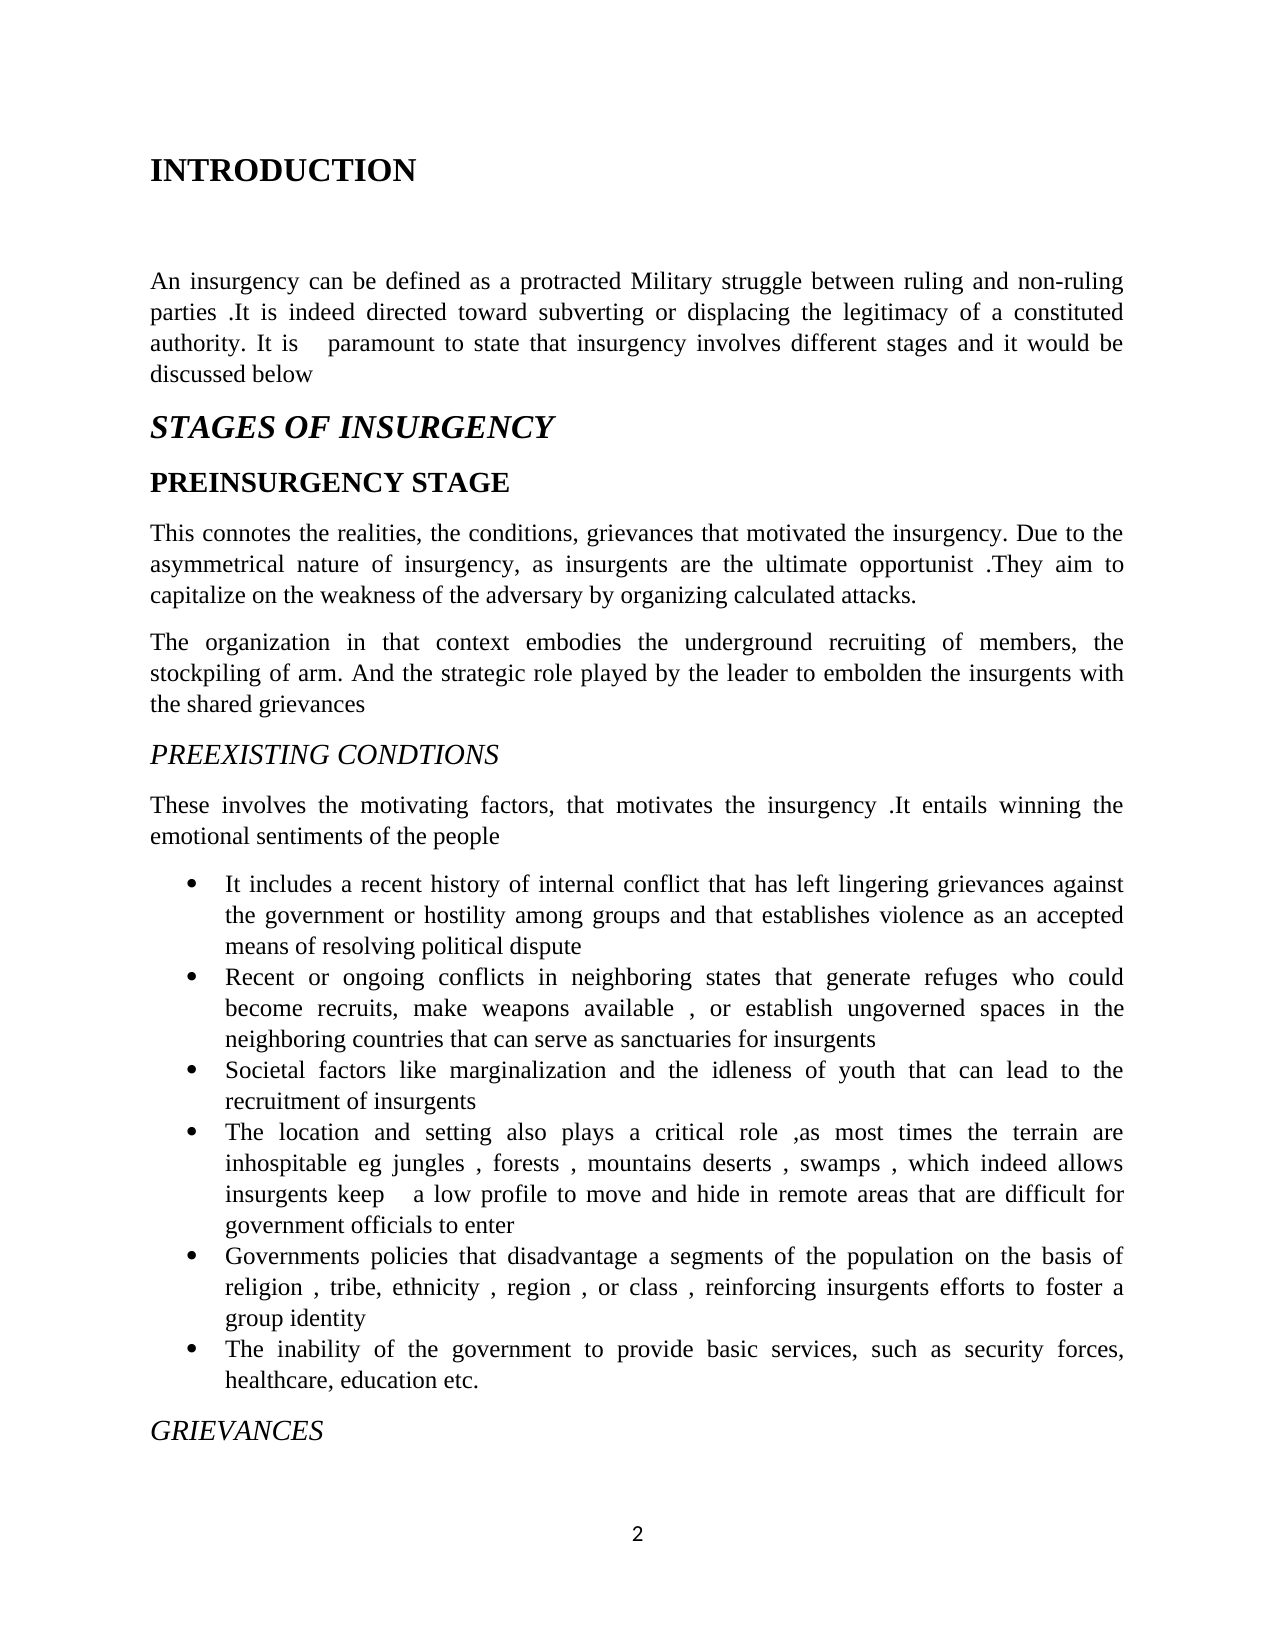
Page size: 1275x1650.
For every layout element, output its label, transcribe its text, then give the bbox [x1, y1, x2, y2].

text GRIEVANCES [150, 1413, 1125, 1447]
list The inability of the government to provide basic services, such as security forces, healthcare, education etc. [187, 1334, 1125, 1394]
list Governments policies that disadvantage a segments of the population on the basis of religion , tribe, ethnicity , region , or class , reinforcing insurgents efforts to foster a group identity [187, 1241, 1125, 1332]
text PREINSURGENCY STAGE [150, 465, 1125, 498]
text STAGES OF INSURGENCY [150, 407, 1125, 445]
text These involves the motivating factors, that motivates the insurgency .It entails winning the emotional sentiments of the people [150, 790, 1125, 850]
list Societal factors like marginalization and the idleness of youth that can lead to the recruitment of insurgents [187, 1055, 1125, 1115]
text The organization in that context embodies the underground recruiting of members, the stockpiling of arm. And the strategic role played by the leader to embolden the insurgents with the shared grievances [150, 627, 1125, 718]
list Recent or ongoing conflicts in neighboring states that generate refuges who could become recruits, make weapons available , or establish ungoverned spaces in the neighboring countries that can serve as sanctuaries for insurgents [187, 962, 1125, 1053]
text An insurgency can be defined as a protracted Military struggle between ruling and non-ruling parties .It is indeed directed toward subverting or displacing the legitimacy of a constituted authority. It is paramount to state that insurgency involves different stages and it would be discussed below [150, 266, 1125, 388]
list The location and setting also plays a critical role ,as most times the terrain are inhospitable eg jungles , forests , mountains deserts , swamps , which indeed allows insurgents keep a low profile to move and hide in remote areas that are difficult for government officials to enter [187, 1117, 1125, 1239]
text This connotes the realities, the conditions, grievances that motivated the insurgency. Due to the asymmetrical nature of insurgency, as insurgents are the ultimate opportunist .They aim to capitalize on the weakness of the adversary by organizing calculated attacks. [150, 518, 1125, 608]
text PREEXISTING CONDTIONS [150, 737, 1125, 771]
text INTRODUCTION [150, 150, 1125, 188]
list It includes a recent history of internal conflict that has left lingering grievances against the government or hostility among groups and that establishes violence as an accepted means of resolving political dispute [187, 869, 1125, 960]
